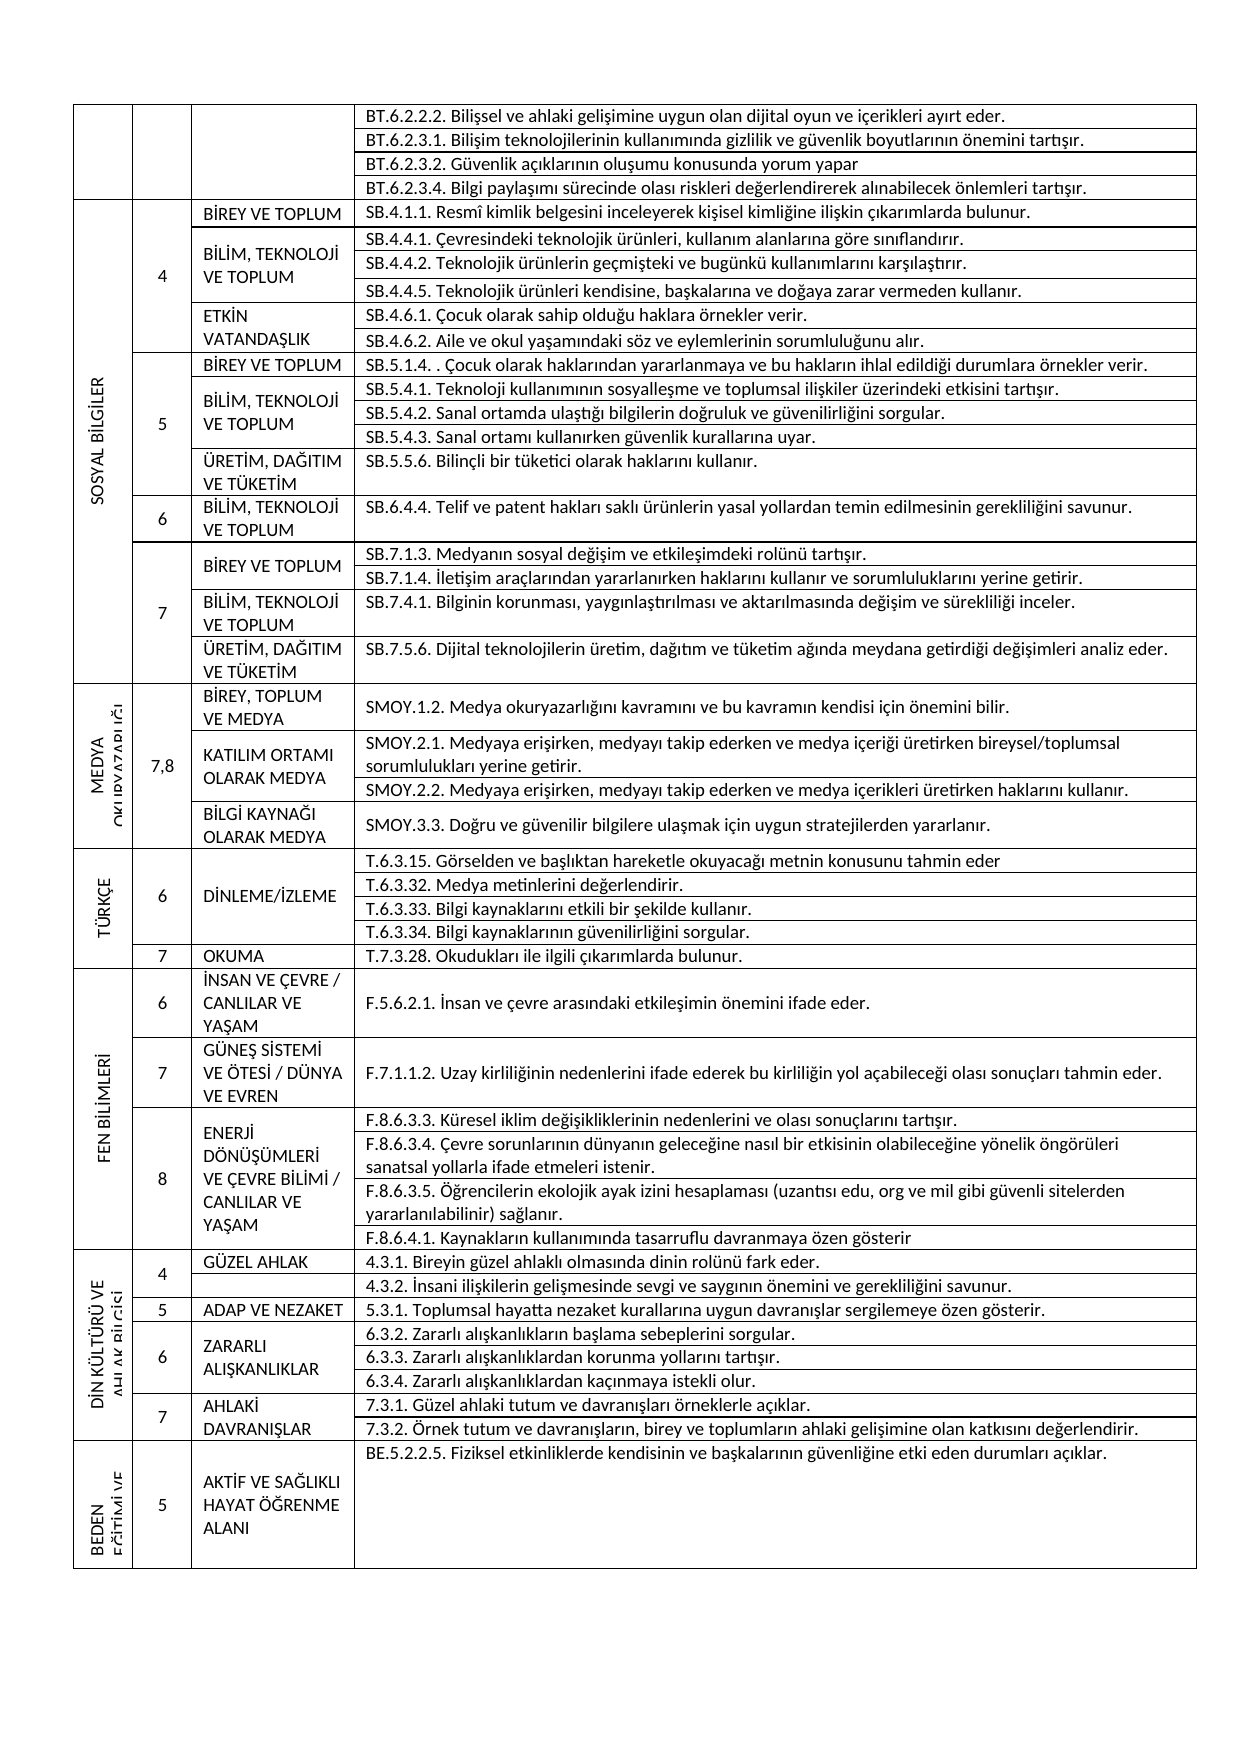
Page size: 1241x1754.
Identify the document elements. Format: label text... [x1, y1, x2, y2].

table_cell 7 [133, 945, 191, 967]
table_cell SB.5.4.2. Sanal ortamda ulaştığı bilgilerin doğruluk ve güvenilirliğini sorgular. [355, 401, 1196, 424]
table_cell SB.4.4.2. Teknolojik ürünlerin geçmişteki ve bugünkü kullanımlarını karşılaştırır. [355, 251, 1196, 278]
table_cell SB.5.4.3. Sanal ortamı kullanırken güvenlik kurallarına uyar. [355, 425, 1196, 448]
table_cell DİNLEME/İZLEME [192, 849, 354, 943]
table_cell 4.3.1. Bireyin güzel ahlaklı olmasında dinin rolünü fark eder. [355, 1250, 1196, 1273]
table_cell BİLİM, TEKNOLOJİ VE TOPLUM [192, 228, 354, 302]
table_cell BT.6.2.3.4. Bilgi paylaşımı sürecinde olası riskleri değerlendirerek alınabilecek önlemleri tartışır. [355, 176, 1196, 199]
table_cell GÜNEŞ SİSTEMİ VE ÖTESİ / DÜNYA VE EVREN [192, 1038, 354, 1107]
table_cell BT.6.2.3.1. Bilişim teknolojilerinin kullanımında gizlilik ve güvenlik boyutlarının önemini tartışır. [355, 129, 1196, 151]
table_cell BİLGİ KAYNAĞI OLARAK MEDYA [192, 802, 354, 848]
table_cell SB.6.4.4. Telif ve patent hakları saklı ürünlerin yasal yollardan temin edilmesinin gerekliliğini savunur. [355, 496, 1196, 541]
table_cell 6.3.3. Zararlı alışkanlıklardan korunma yollarını tartışır. [355, 1346, 1196, 1368]
table_cell 5 [133, 353, 191, 494]
table_cell ÜRETİM, DAĞITIM VE TÜKETİM [192, 449, 354, 494]
table_cell F.7.1.1.2. Uzay kirliliğinin nedenlerini ifade ederek bu kirliliğin yol açabileceği olası sonuçları tahmin eder. [355, 1038, 1196, 1107]
table_cell ZARARLI ALIŞKANLIKLAR [192, 1322, 354, 1392]
table_cell F.5.6.2.1. İnsan ve çevre arasındaki etkileşimin önemini ifade eder. [355, 969, 1196, 1037]
table_cell BT.6.2.3.2. Güvenlik açıklarının oluşumu konusunda yorum yapar [355, 153, 1196, 175]
table_cell BİLİM, TEKNOLOJİ VE TOPLUM [192, 377, 354, 448]
table_cell ENERJİ DÖNÜŞÜMLERİ VE ÇEVRE BİLİMİ / CANLILAR VE YAŞAM [192, 1108, 354, 1249]
table_cell T.6.3.32. Medya metinlerini değerlendirir. [355, 873, 1196, 896]
table_cell ETKİN VATANDAŞLIK [192, 303, 354, 352]
table_cell T.6.3.34. Bilgi kaynaklarının güvenilirliğini sorgular. [355, 921, 1196, 943]
table_cell T.6.3.33. Bilgi kaynaklarını etkili bir şekilde kullanır. [355, 897, 1196, 919]
table_cell 6 [133, 496, 191, 541]
table_cell 4.3.2. İnsani ilişkilerin gelişmesinde sevgi ve saygının önemini ve gerekliliğini savunur. [355, 1274, 1196, 1297]
table_cell SB.4.6.1. Çocuk olarak sahip olduğu haklara örnekler verir. [355, 303, 1196, 328]
table_cell 4 [133, 200, 191, 352]
table_cell 7,8 [133, 684, 191, 848]
table_cell SB.4.1.1. Resmî kimlik belgesini inceleyerek kişisel kimliğine ilişkin çıkarımlarda bulunur. [355, 200, 1196, 226]
table_cell BİREY VE TOPLUM [192, 200, 354, 226]
table_cell [192, 1274, 354, 1297]
table_cell 4 [133, 1250, 191, 1297]
table_cell BEDEN EĞİTİMİ VE SPOR [74, 1441, 132, 1568]
table_cell F.8.6.3.5. Öğrencilerin ekolojik ayak izini hesaplaması (uzantısı edu, org ve mil gibi güvenli sitelerden yararlanılabilinir) sağlanır. [355, 1179, 1196, 1225]
table_cell SMOY.1.2. Medya okuryazarlığını kavramını ve bu kavramın kendisi için önemini bilir. [355, 684, 1196, 730]
table_cell BİREY VE TOPLUM [192, 353, 354, 376]
table_cell 5 [133, 1298, 191, 1321]
table_cell BİLİM, TEKNOLOJİ VE TOPLUM [192, 496, 354, 541]
table_cell FEN BİLİMLERİ [74, 969, 132, 1249]
table_cell F.8.6.3.3. Küresel iklim değişikliklerinin nedenlerini ve olası sonuçlarını tartışır. [355, 1108, 1196, 1131]
table_cell SOSYAL BİLGİLER [74, 200, 132, 683]
table_cell 7.3.2. Örnek tutum ve davranışların, birey ve toplumların ahlaki gelişimine olan katkısını değerlendirir. [355, 1418, 1196, 1440]
table_cell F.8.6.4.1. Kaynakların kullanımında tasarruflu davranmaya özen gösterir [355, 1226, 1196, 1249]
table_cell İNSAN VE ÇEVRE / CANLILAR VE YAŞAM [192, 969, 354, 1037]
table_cell KATILIM ORTAMI OLARAK MEDYA [192, 731, 354, 801]
table_cell MEDYA OKURYAZARLIĞI [74, 684, 132, 848]
table_cell BİLİM, TEKNOLOJİ VE TOPLUM [192, 590, 354, 636]
table_cell BT.6.2.2.2. Bilişsel ve ahlaki gelişimine uygun olan dijital oyun ve içerikleri ayırt eder. [355, 105, 1196, 127]
table_cell SMOY.2.1. Medyaya erişirken, medyayı takip ederken ve medya içeriği üretirken bireysel/toplumsal sorumlulukları yerine getirir. [355, 731, 1196, 777]
table_cell 6 [133, 969, 191, 1037]
table_cell BİREY VE TOPLUM [192, 543, 354, 589]
table_cell SB.7.1.3. Medyanın sosyal değişim ve etkileşimdeki rolünü tartışır. [355, 543, 1196, 565]
table_cell SB.7.1.4. İletişim araçlarından yararlanırken haklarını kullanır ve sorumluluklarını yerine getirir. [355, 566, 1196, 589]
table_cell SMOY.3.3. Doğru ve güvenilir bilgilere ulaşmak için uygun stratejilerden yararlanır. [355, 802, 1196, 848]
table_cell T.6.3.15. Görselden ve başlıktan hareketle okuyacağı metnin konusunu tahmin eder [355, 849, 1196, 872]
table_cell 8 [133, 1108, 191, 1249]
table_cell SB.4.4.1. Çevresindeki teknolojik ürünleri, kullanım alanlarına göre sınıflandırır. [355, 228, 1196, 250]
table_cell SB.5.1.4. . Çocuk olarak haklarından yararlanmaya ve bu hakların ihlal edildiği durumlara örnekler verir. [355, 353, 1196, 376]
table_cell TÜRKÇE [74, 849, 132, 967]
table_cell DİN KÜLTÜRÜ VE AHLAK BİLGİSİ [74, 1250, 132, 1440]
table_cell AHLAKİ DAVRANIŞLAR [192, 1394, 354, 1440]
table_cell 5 [133, 1441, 191, 1568]
table_cell SB.4.6.2. Aile ve okul yaşamındaki söz ve eylemlerinin sorumluluğunu alır. [355, 329, 1196, 352]
table_cell 6.3.2. Zararlı alışkanlıkların başlama sebeplerini sorgular. [355, 1322, 1196, 1344]
table_cell 5.3.1. Toplumsal hayatta nezaket kurallarına uygun davranışlar sergilemeye özen gösterir. [355, 1298, 1196, 1321]
table_cell 6 [133, 1322, 191, 1392]
table_cell T.7.3.28. Okudukları ile ilgili çıkarımlarda bulunur. [355, 945, 1196, 967]
table_cell SB.7.4.1. Bilginin korunması, yaygınlaştırılması ve aktarılmasında değişim ve sürekliliği inceler. [355, 590, 1196, 636]
table_cell SB.7.5.6. Dijital teknolojilerin üretim, dağıtım ve tüketim ağında meydana getirdiği değişimleri analiz eder. [355, 637, 1196, 683]
table_cell 7 [133, 1038, 191, 1107]
table_cell 7 [133, 1394, 191, 1440]
table_cell GÜZEL AHLAK [192, 1250, 354, 1273]
table_cell 7.3.1. Güzel ahlaki tutum ve davranışları örneklerle açıklar. [355, 1394, 1196, 1416]
table_cell 6 [133, 849, 191, 943]
table_cell ÜRETİM, DAĞITIM VE TÜKETİM [192, 637, 354, 683]
table_cell 6.3.4. Zararlı alışkanlıklardan kaçınmaya istekli olur. [355, 1370, 1196, 1392]
table_cell OKUMA [192, 945, 354, 967]
table_cell SB.5.4.1. Teknoloji kullanımının sosyalleşme ve toplumsal ilişkiler üzerindeki etkisini tartışır. [355, 377, 1196, 400]
table_cell SMOY.2.2. Medyaya erişirken, medyayı takip ederken ve medya içerikleri üretirken haklarını kullanır. [355, 778, 1196, 801]
table_cell 7 [133, 543, 191, 683]
table_cell ADAP VE NEZAKET [192, 1298, 354, 1321]
table_cell SB.4.4.5. Teknolojik ürünleri kendisine, başkalarına ve doğaya zarar vermeden kullanır. [355, 279, 1196, 302]
table_cell SB.5.5.6. Bilinçli bir tüketici olarak haklarını kullanır. [355, 449, 1196, 494]
table_cell BİREY, TOPLUM VE MEDYA [192, 684, 354, 730]
table_cell F.8.6.3.4. Çevre sorunlarının dünyanın geleceğine nasıl bir etkisinin olabileceğine yönelik öngörüleri sanatsal yollarla ifade etmeleri istenir. [355, 1132, 1196, 1178]
table_cell BE.5.2.2.5. Fiziksel etkinliklerde kendisinin ve başkalarının güvenliğine etki eden durumları açıklar. [355, 1441, 1196, 1568]
table_cell AKTİF VE SAĞLIKLI HAYAT ÖĞRENME ALANI [192, 1441, 354, 1568]
